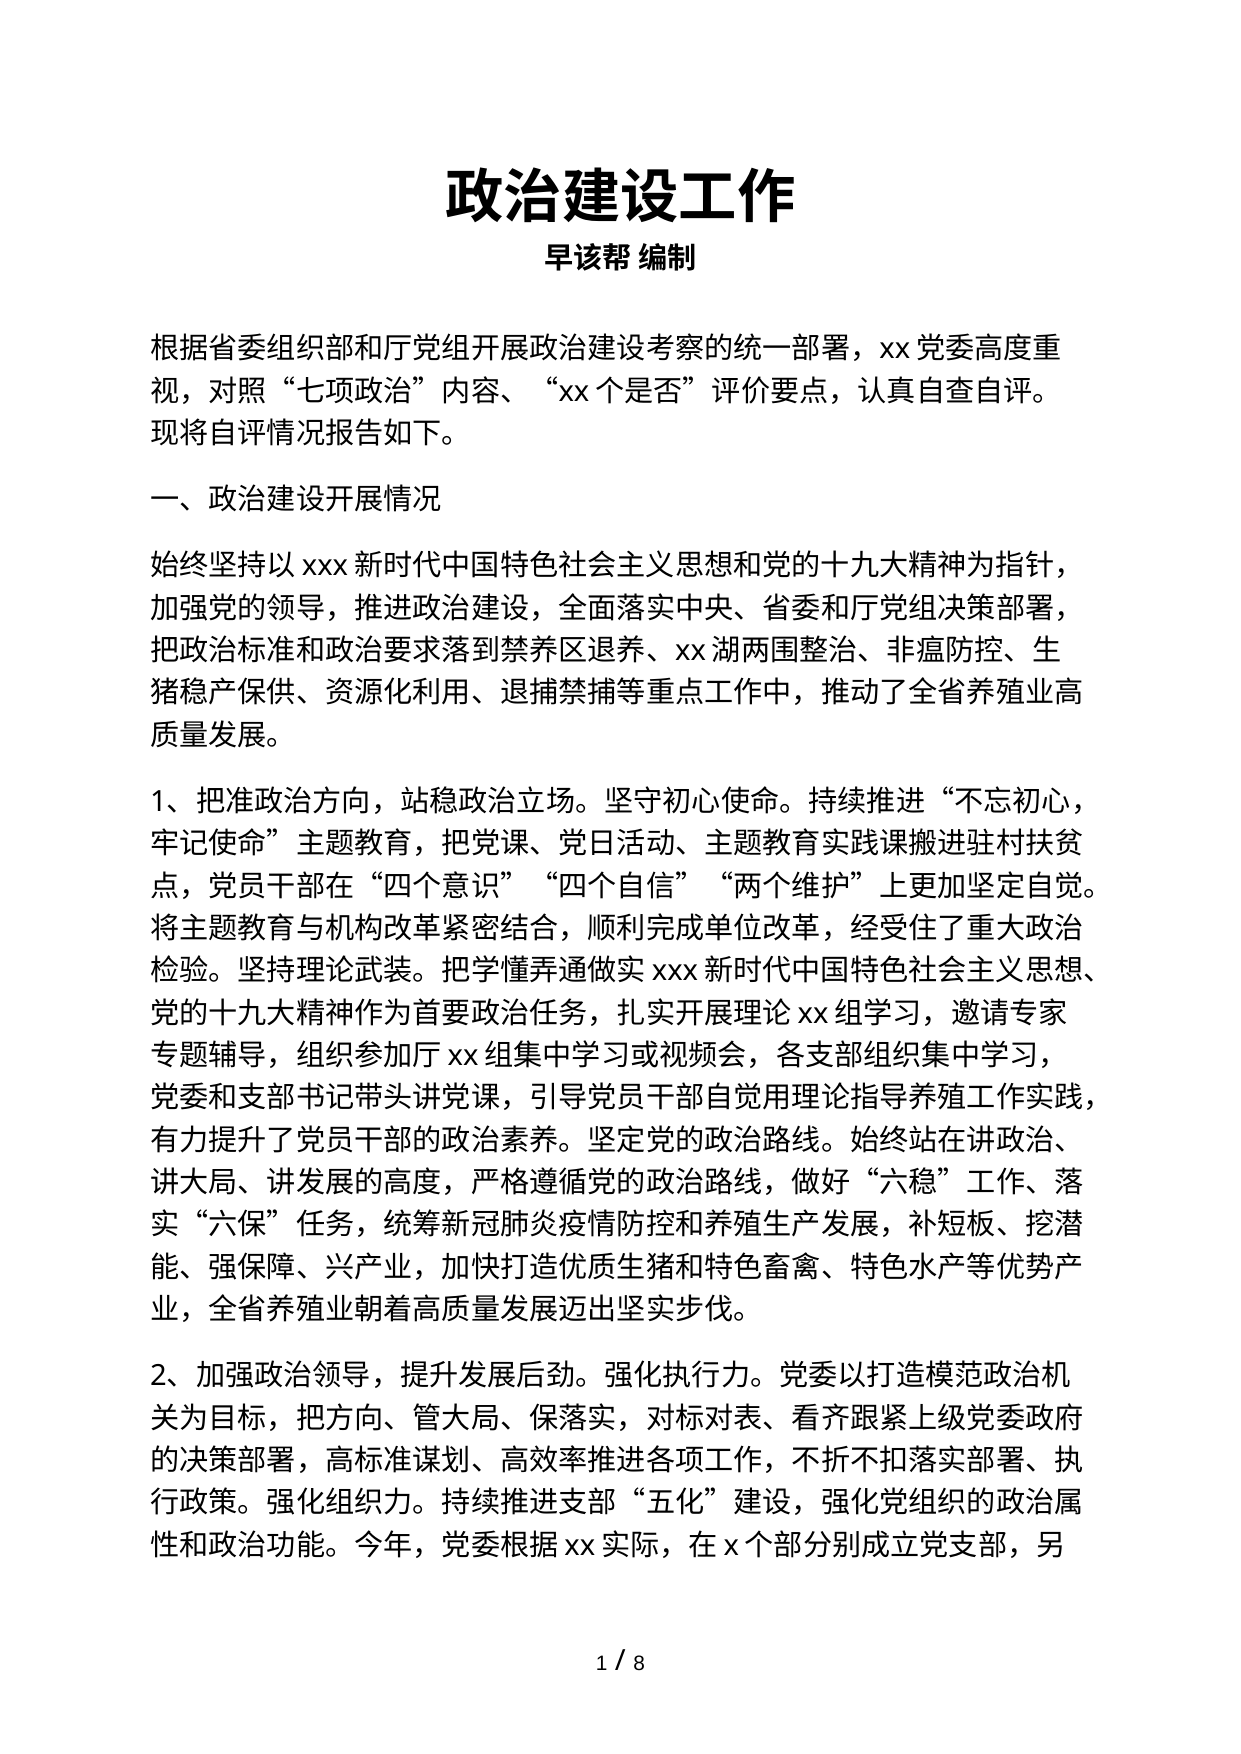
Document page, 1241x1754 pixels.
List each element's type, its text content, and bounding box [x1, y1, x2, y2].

text 一、政治建设开展情况 [150, 476, 1090, 518]
text 政治建设工作 [150, 150, 1090, 234]
text 始终坚持以xxx新时代中国特色社会主义思想和党的十九大精神为指针，加强党的领导，推进政治建设，全面落实中央、省委和厅党组决策部署，把政治标准和政治要求落到禁养区退养、xx湖两围整治、非瘟防控、生猪稳产保供、资源化利用、退捕禁捕等重点工作中，推动了全省养殖业高质量发展。 [150, 542, 1090, 754]
text 1、把准政治方向，站稳政治立场。坚守初心使命。持续推进“不忘初心，牢记使命”主题教育，把党课、党日活动、主题教育实践课搬进驻村扶贫点，党员干部在“四个意识”“四个自信”“两个维护”上更加坚定自觉。将主题教育与机构改革紧密结合，顺利完成单位改革，经受住了重大政治检验。坚持理论武装。把学懂弄通做实xxx新时代中国特色社会主义思想、党的十九大精神作为首要政治任务，扎实开展理论xx组学习，邀请专家专题辅导，组织参加厅xx组集中学习或视频会，各支部组织集中学习，党委和支部书记带头讲党课，引导党员干部自觉用理论指导养殖工作实践，有力提升了党员干部的政治素养。坚定党的政治路线。始终站在讲政治、讲大局、讲发展的高度，严格遵循党的政治路线，做好“六稳”工作、落实“六保”任务，统筹新冠肺炎疫情防控和养殖生产发展，补短板、挖潜能、强保障、兴产业，加快打造优质生猪和特色畜禽、特色水产等优势产业，全省养殖业朝着高质量发展迈出坚实步伐。 [150, 778, 1090, 1328]
text 早该帮 编制 [150, 234, 1090, 277]
text 根据省委组织部和厅党组开展政治建设考察的统一部署，xx党委高度重视，对照“七项政治”内容、“xx个是否”评价要点，认真自查自评。现将自评情况报告如下。 [150, 325, 1090, 452]
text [150, 1352, 1090, 1563]
